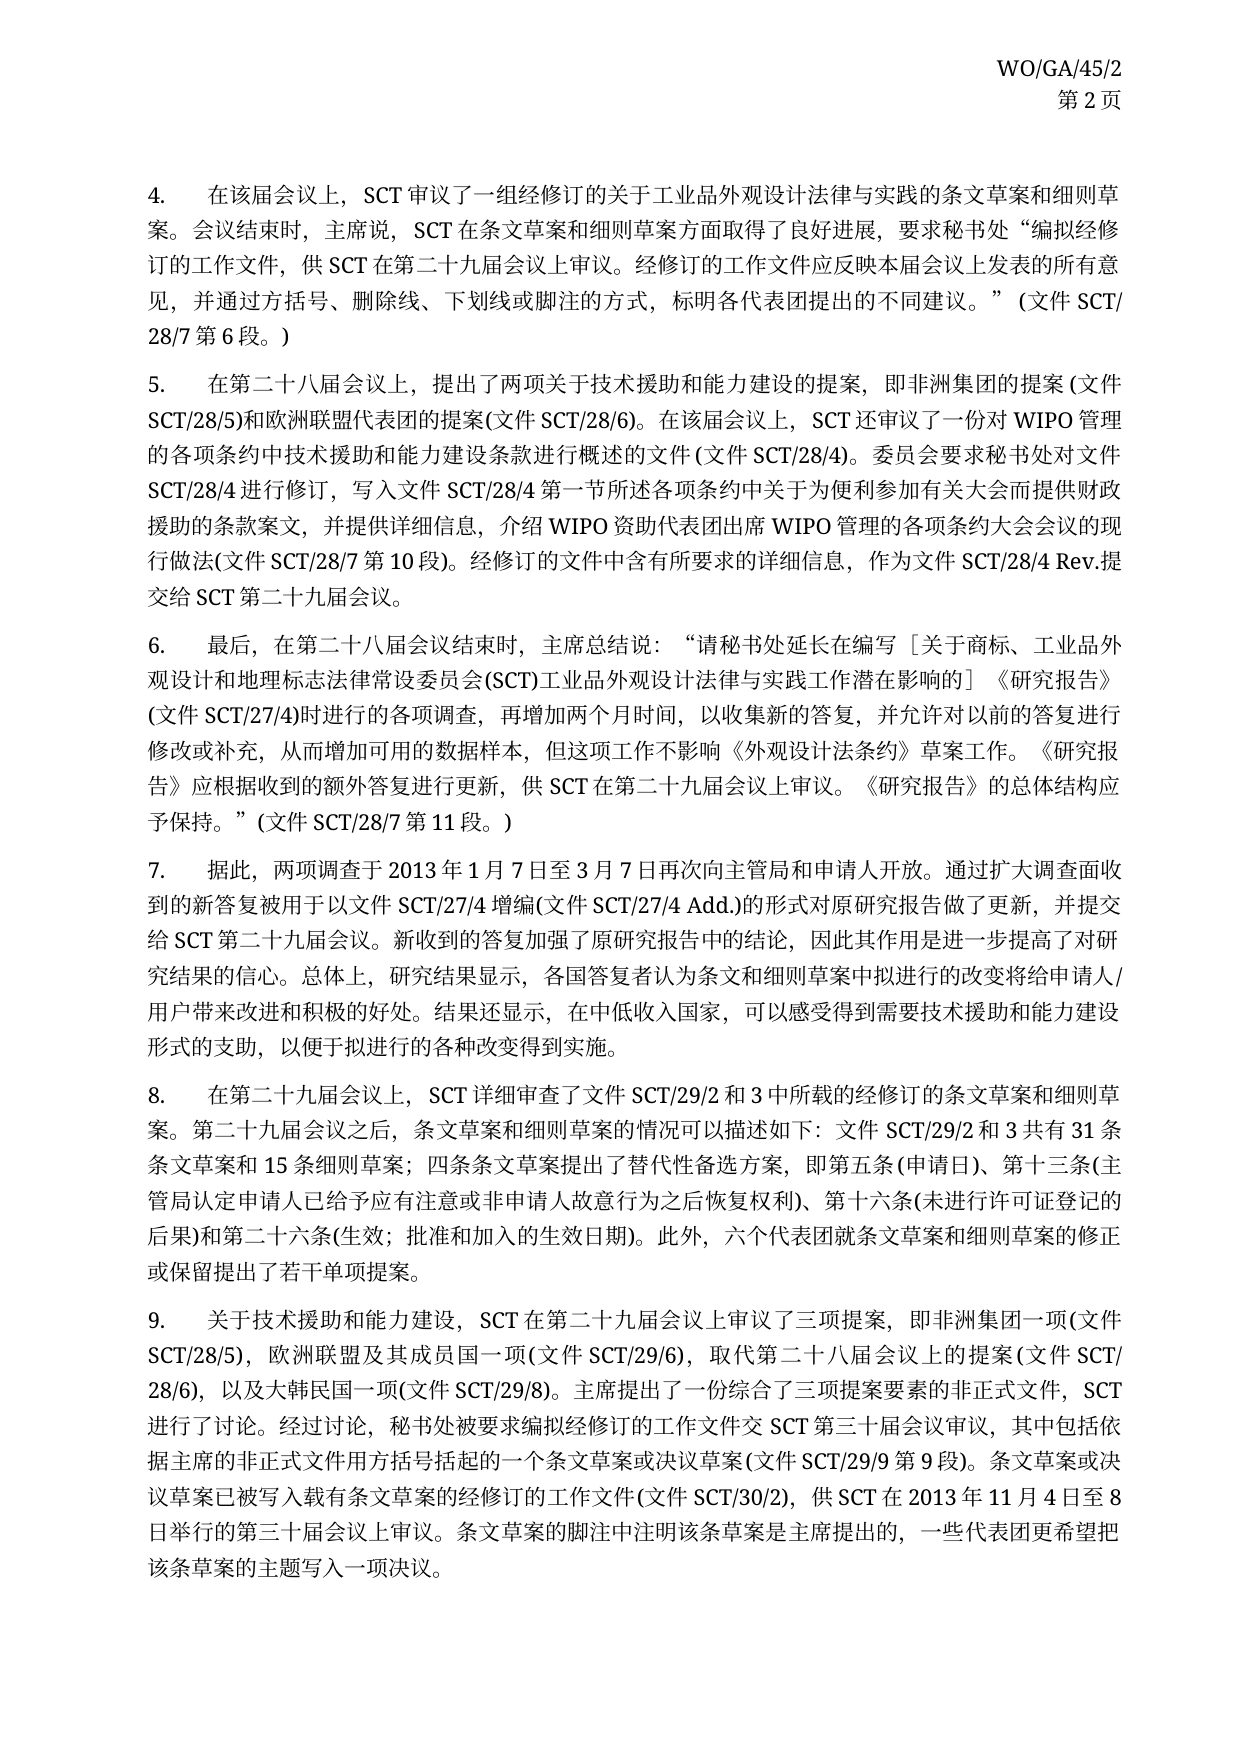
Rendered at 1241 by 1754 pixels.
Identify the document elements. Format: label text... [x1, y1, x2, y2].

list 在该届会议上，SCT审议了一组经修订的关于工业品外观设计法律与实践的条文草案和细则草案。会议结束时，主席说，SCT在条文草案和细则草案方面取得了良好进展，要求秘书处“编拟经修订的工作文件，供SCT在第二十九届会议上审议。经修订的工作文件应反映本届会议上发表的所有意见，并通过方括号、删除线、下划线或脚注的方式，标明各代表团提出的不同建议。”(文件SCT/28/7第6段。) [148, 174, 1122, 351]
list 在第二十九届会议上，SCT详细审查了文件SCT/29/2和3中所载的经修订的条文草案和细则草案。第二十九届会议之后，条文草案和细则草案的情况可以描述如下：文件SCT/29/2和3共有31条条文草案和15条细则草案；四条条文草案提出了替代性备选方案，即第五条(申请日)、第十三条(主管局认定申请人已给予应有注意或非申请人故意行为之后恢复权利)、第十六条(未进行许可证登记的后果)和第二十六条(生效；批准和加入的生效日期)。此外，六个代表团就条文草案和细则草案的修正或保留提出了若干单项提案。 [148, 1074, 1122, 1287]
list 据此，两项调查于2013年1月7日至3月7日再次向主管局和申请人开放。通过扩大调查面收到的新答复被用于以文件SCT/27/4增编(文件SCT/27/4 Add.)的形式对原研究报告做了更新，并提交给SCT第二十九届会议。新收到的答复加强了原研究报告中的结论，因此其作用是进一步提高了对研究结果的信心。总体上，研究结果显示，各国答复者认为条文和细则草案中拟进行的改变将给申请人/用户带来改进和积极的好处。结果还显示，在中低收入国家，可以感受得到需要技术援助和能力建设形式的支助，以便于拟进行的各种改变得到实施。 [148, 849, 1122, 1062]
list 在第二十八届会议上，提出了两项关于技术援助和能力建设的提案，即非洲集团的提案(文件SCT/28/5)和欧洲联盟代表团的提案(文件SCT/28/6)。在该届会议上，SCT还审议了一份对WIPO管理的各项条约中技术援助和能力建设条款进行概述的文件(文件SCT/28/4)。委员会要求秘书处对文件SCT/28/4进行修订，写入文件SCT/28/4第一节所述各项条约中关于为便利参加有关大会而提供财政援助的条款案文，并提供详细信息，介绍WIPO资助代表团出席WIPO管理的各项条约大会会议的现行做法(文件SCT/28/7第10段)。经修订的文件中含有所要求的详细信息，作为文件SCT/28/4 Rev.提交给SCT第二十九届会议。 [148, 364, 1122, 612]
list 最后，在第二十八届会议结束时，主席总结说：“请秘书处延长在编写［关于商标、工业品外观设计和地理标志法律常设委员会(SCT)工业品外观设计法律与实践工作潜在影响的］《研究报告》(文件SCT/27/4)时进行的各项调查，再增加两个月时间，以收集新的答复，并允许对以前的答复进行修改或补充，从而增加可用的数据样本，但这项工作不影响《外观设计法条约》草案工作。《研究报告》应根据收到的额外答复进行更新，供SCT在第二十九届会议上审议。《研究报告》的总体结构应予保持。”(文件SCT/28/7第11段。) [148, 624, 1122, 837]
list 关于技术援助和能力建设，SCT在第二十九届会议上审议了三项提案，即非洲集团一项(文件SCT/28/5)，欧洲联盟及其成员国一项(文件SCT/29/6)，取代第二十八届会议上的提案(文件SCT/28/6)，以及大韩民国一项(文件SCT/29/8)。主席提出了一份综合了三项提案要素的非正式文件，SCT进行了讨论。经过讨论，秘书处被要求编拟经修订的工作文件交SCT第三十届会议审议，其中包括依据主席的非正式文件用方括号括起的一个条文草案或决议草案(文件SCT/29/9第9段)。条文草案或决议草案已被写入载有条文草案的经修订的工作文件(文件SCT/30/2)，供SCT在2013年11月4日至8日举行的第三十届会议上审议。条文草案的脚注中注明该条草案是主席提出的，一些代表团更希望把该条草案的主题写入一项决议。 [148, 1299, 1122, 1582]
